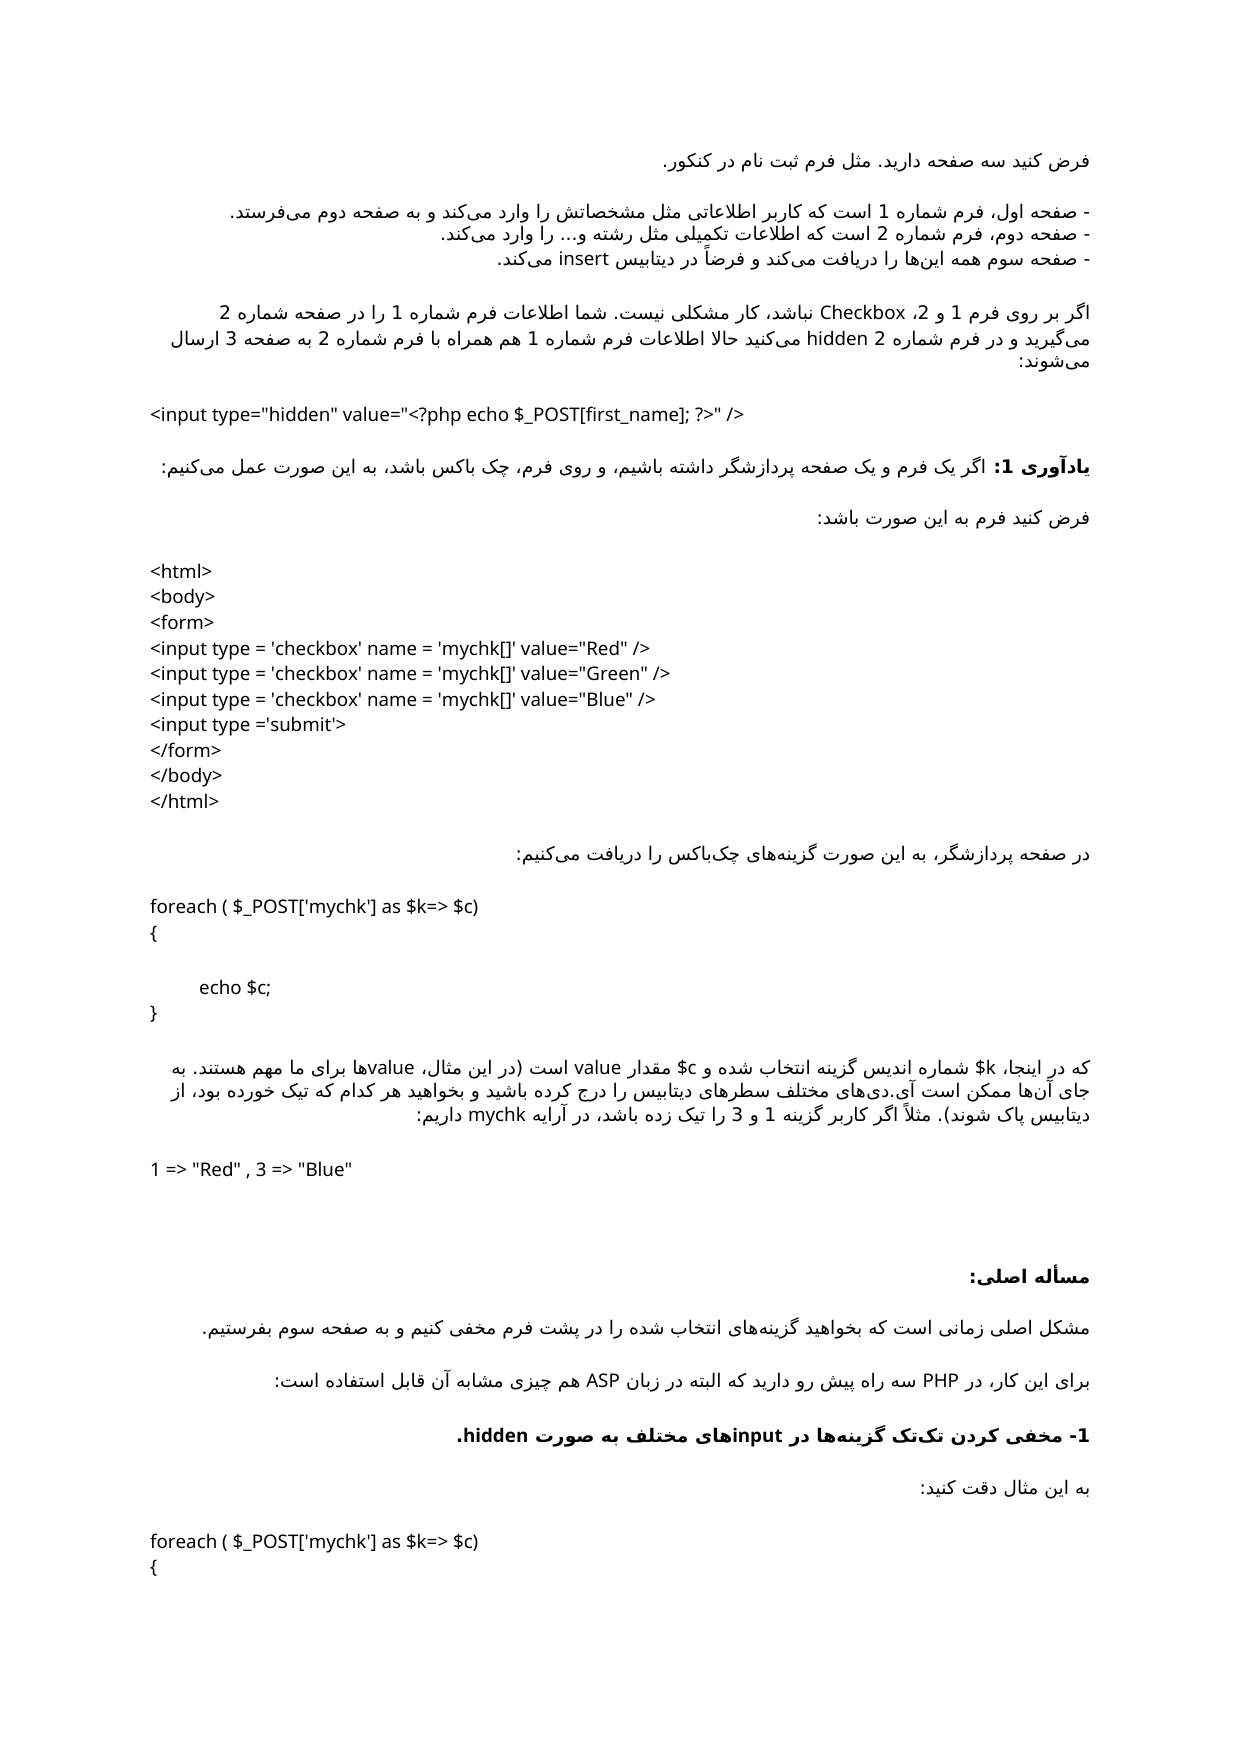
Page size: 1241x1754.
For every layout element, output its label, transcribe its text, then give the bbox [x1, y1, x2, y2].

text مشکل اصلی زمانی است که بخواهید گزینه‌های انتخاب شده را در پشت فرم مخفی کنیم و به صفحه سوم بفرستیم. [150, 1317, 1090, 1338]
text <html> <body> <form> <input type = 'checkbox' name = 'mychk[]' value="Red" /> <input type = 'checkbox' name = 'mychk[]' value="Green" /> <input type = 'checkbox' name = 'mychk[]' value="Blue" /> <input type ='submit'> </form> </body> </html> [150, 558, 1090, 813]
text foreach ( $_POST['mychk'] as $k=> $c) { [150, 894, 1090, 945]
text - صفحه اول، فرم شماره 1 است که کاربر اطلاعاتی مثل مشخصاتش را وارد می‌کند و به صفحه دوم می‌فرستد. - صفحه دوم، فرم شماره 2 است که اطلاعات تکمیلی مثل رشته و... را وارد می‌کند. - صفحه سوم همه این‌ها را دریافت می‌کند و فرضاً در دیتابیس insert می‌کند. [150, 201, 1090, 270]
text اگر بر روی فرم 1 و 2، Checkbox نباشد، کار مشکلی نیست. شما اطلاعات فرم شماره 1 را در صفحه شماره 2 می‌گیرید و در فرم شماره 2 hidden می‌کنید حالا اطلاعات فرم شماره 1 هم همراه با فرم شماره 2 به صفحه 3 ارسال می‌شوند: [150, 299, 1090, 372]
text فرض کنید فرم به این صورت باشد: [150, 507, 1090, 529]
text که در اینجا، ‎$k شماره اندیس گزینه انتخاب شده و ‎$c مقدار value است (در این مثال، valueها برای ما مهم هستند. به جای آن‌ها ممکن است آی.دی‌های مختلف سطرهای دیتابیس را درج کرده باشید و بخواهید هر کدام که تیک خورده بود، از دیتابیس پاک شوند). مثلاً اگر کاربر گزینه 1 و 3 را تیک زده باشد، در آرایه mychk داریم: [150, 1054, 1090, 1127]
text 1 => "Red" , 3 => "Blue" [150, 1156, 1090, 1182]
text 1- مخفی کردن تک‌تک گزینه‌ها در inputهای مختلف به صورت hidden. [150, 1422, 1090, 1448]
text <input type="hidden" value="<?php echo $_POST[first_name]; ?>" /> [150, 402, 1090, 427]
text در صفحه پردازشگر، به این صورت گزینه‌های چک‌باکس را دریافت می‌کنیم: [150, 843, 1090, 864]
text یادآوری 1: اگر یک فرم و یک صفحه پردازشگر داشته باشیم، و روی فرم، چک باکس باشد، به این صورت عمل می‌کنیم: [150, 456, 1090, 478]
text مسأله اصلی: [150, 1266, 1090, 1287]
text echo $c; } [150, 974, 1090, 1025]
text فرض کنید سه صفحه دارید. مثل فرم ثبت نام در کنکور. [150, 150, 1090, 172]
text به این مثال دقت کنید: [150, 1477, 1090, 1499]
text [150, 1528, 1090, 1579]
text برای این کار، در PHP سه راه پیش رو دارید که البته در زبان ASP هم چیزی مشابه آن قابل استفاده است: [150, 1368, 1090, 1393]
